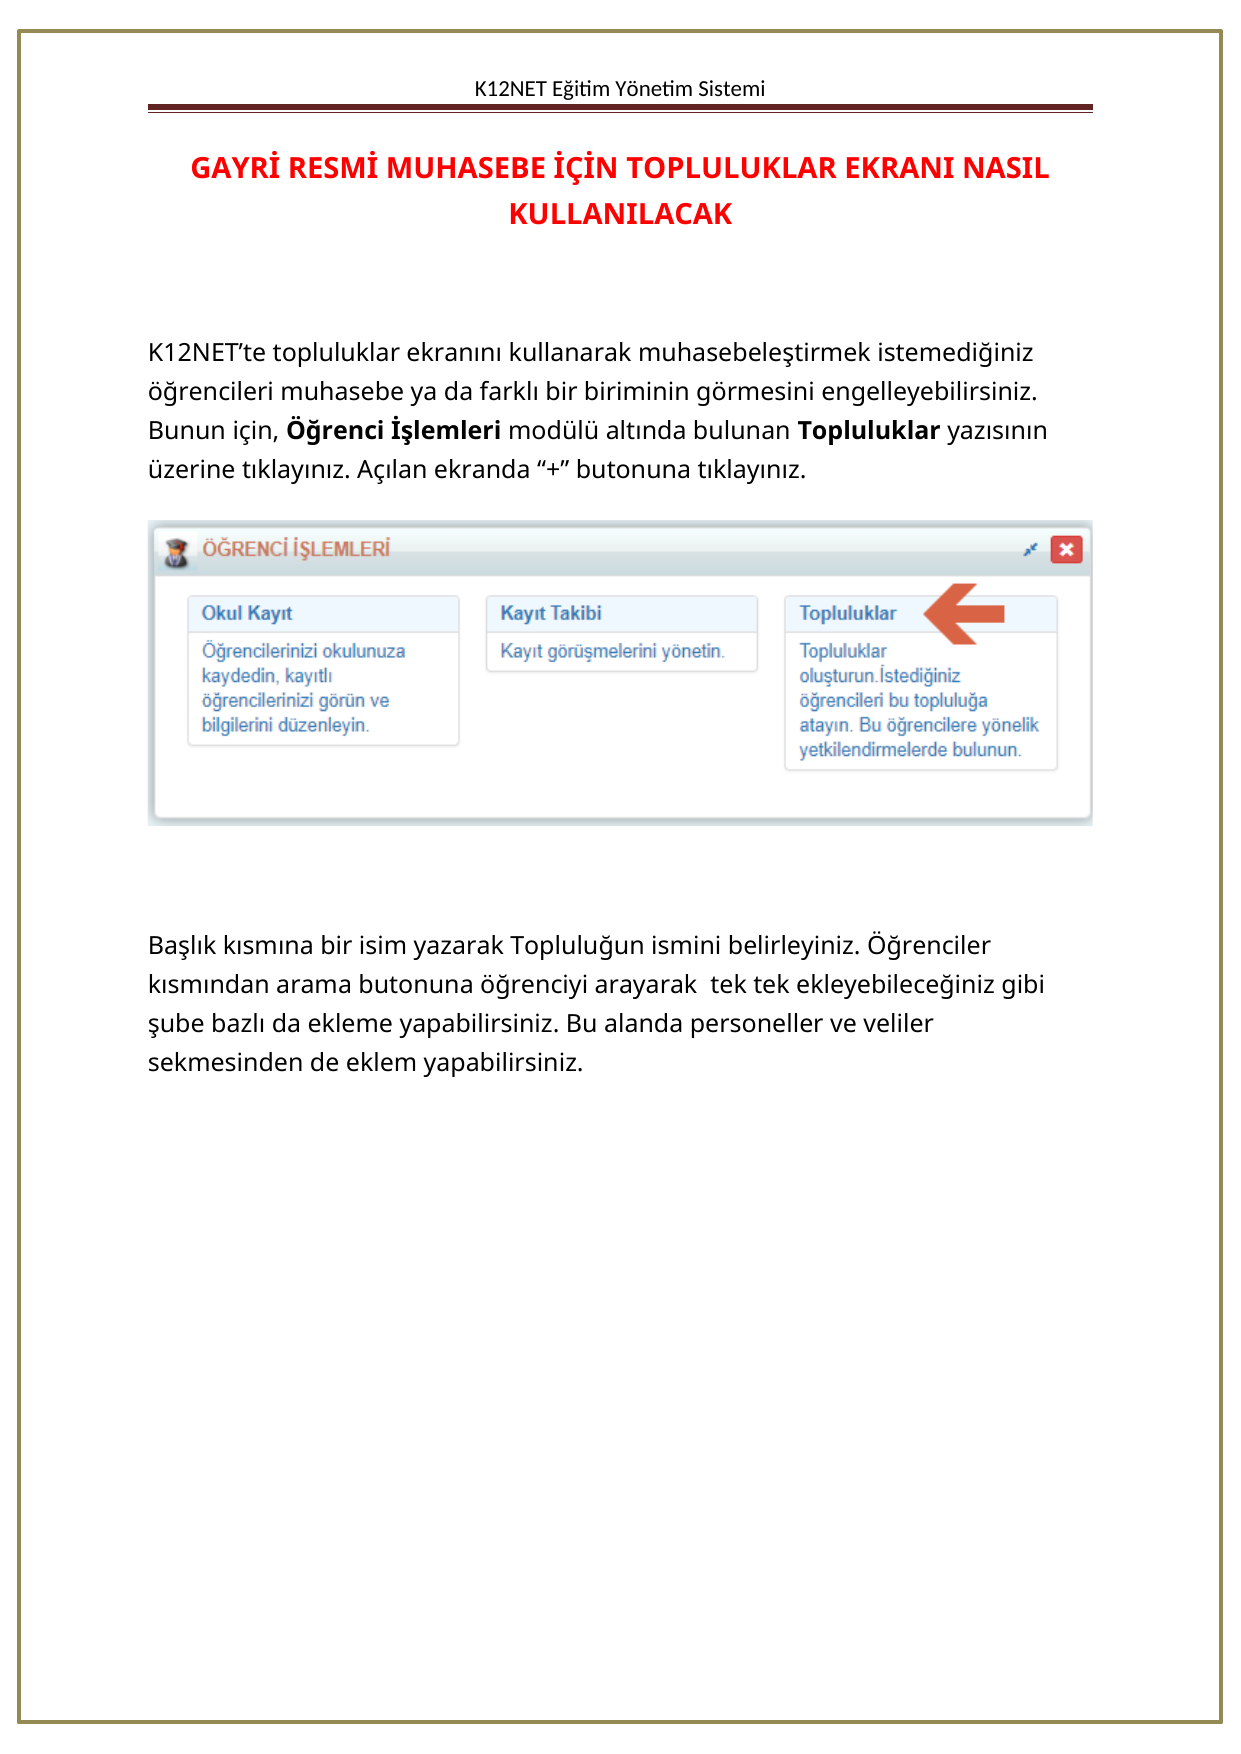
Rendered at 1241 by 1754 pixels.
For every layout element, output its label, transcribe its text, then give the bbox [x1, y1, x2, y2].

text GAYRİ RESMİ MUHASEBE İÇİN TOPLULUKLAR EKRANI NASIL KULLANILACAK [148, 148, 1093, 233]
text Başlık kısmına bir isim yazarak Topluluğun ismini belirleyiniz. Öğrenciler kısmından arama butonuna öğrenciyi arayarak tek tek ekleyebileceğiniz gibi şube bazlı da ekleme yapabilirsiniz. Bu alanda personeller ve veliler sekmesinden de eklem yapabilirsiniz. [148, 927, 1093, 1079]
picture [147, 520, 1093, 826]
text K12NET’te topluluklar ekranını kullanarak muhasebeleştirmek istemediğiniz öğrencileri muhasebe ya da farklı bir biriminin görmesini engelleyebilirsiniz. Bunun için, Öğrenci İşlemleri modülü altında bulunan Topluluklar yazısının üzerine tıklayınız. Açılan ekranda “+” butonuna tıklayınız. [148, 334, 1093, 486]
